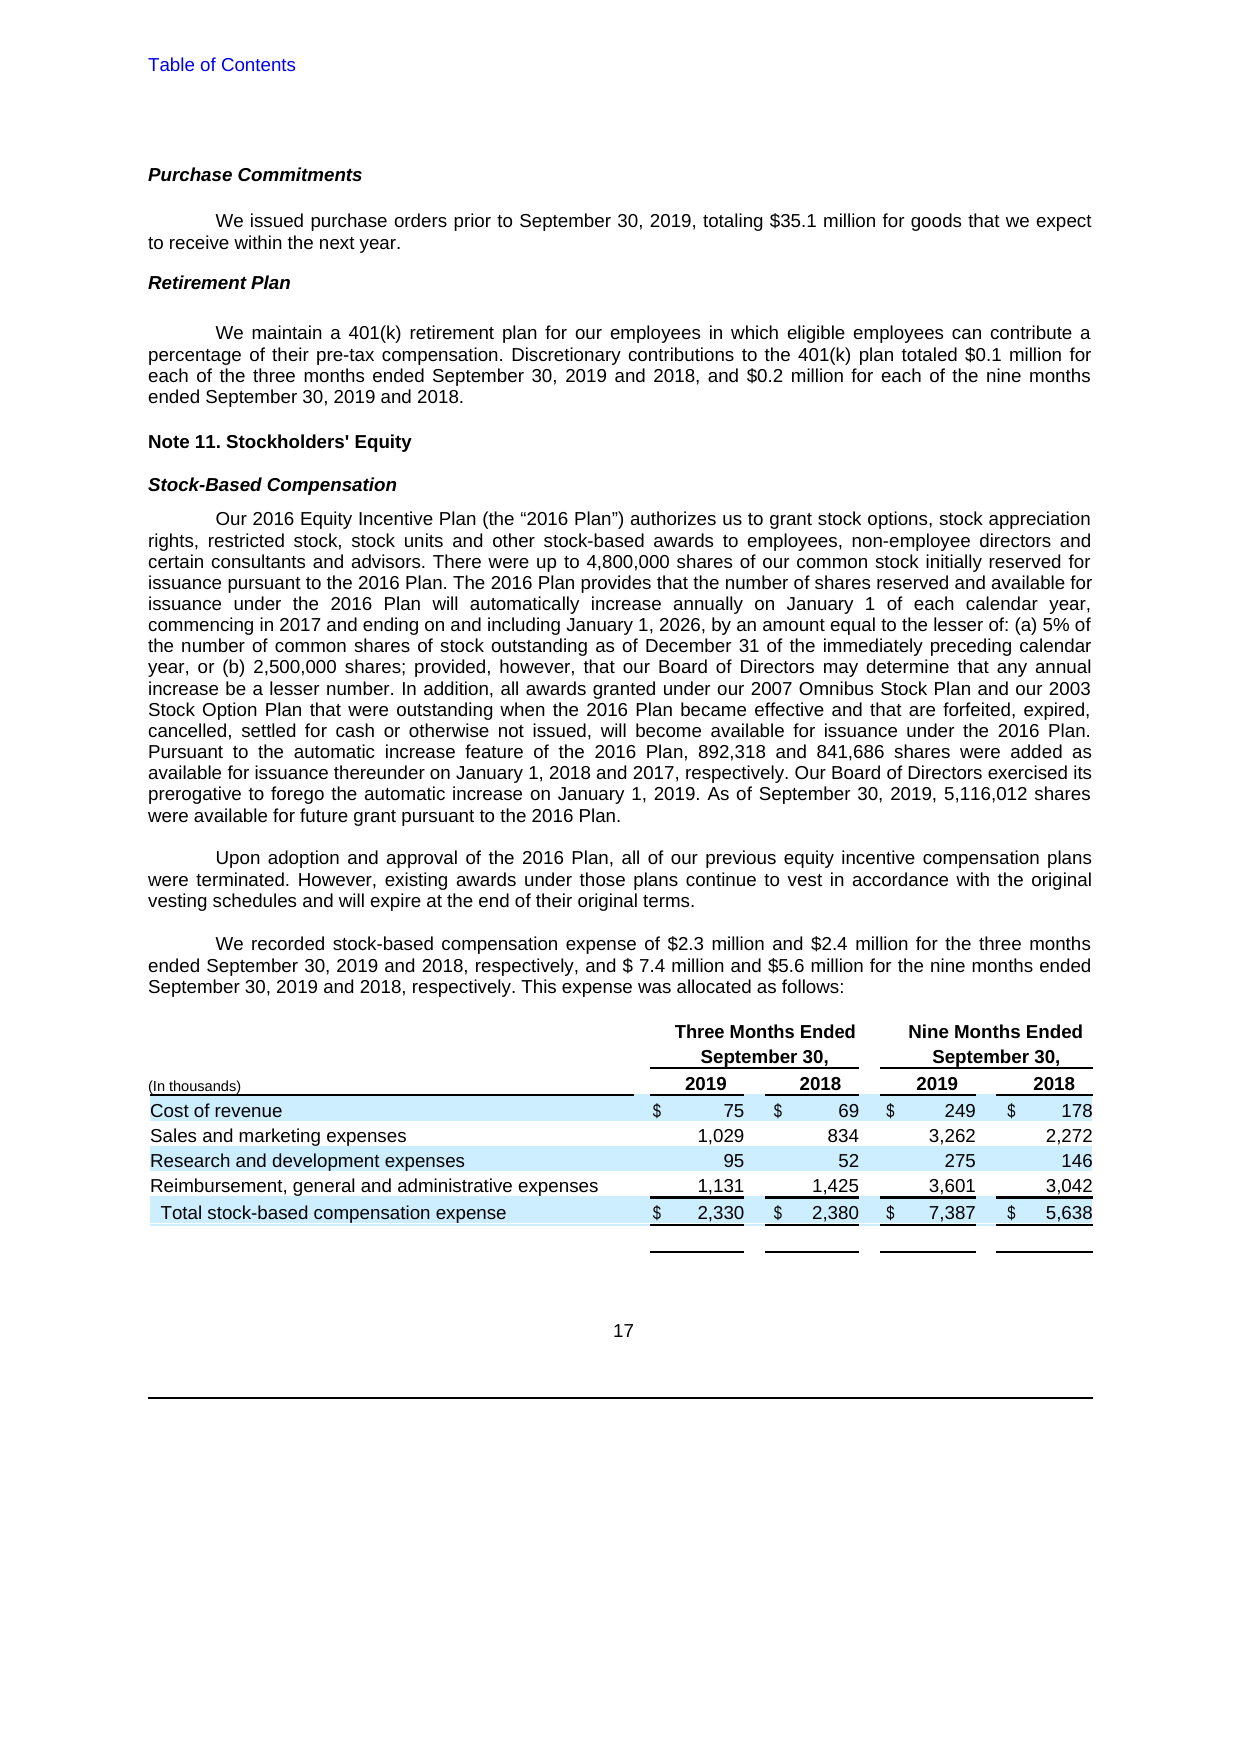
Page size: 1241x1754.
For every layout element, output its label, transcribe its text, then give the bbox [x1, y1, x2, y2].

text We maintain a 401(k) retirement plan for our employees in which eligible employees can contribute a percentage of their pre-tax compensation. Discretionary contributions to the 401(k) plan totaled $0.1 million for each of the three months ended September 30, 2019 and 2018, and $0.2 million for each of the nine months ended September 30, 2019 and 2018. [148, 322, 1092, 408]
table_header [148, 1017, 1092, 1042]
text Our 2016 Equity Incentive Plan (the “2016 Plan”) authorizes us to grant stock options, stock appreciation rights, restricted stock, stock units and other stock-based awards to employees, non-employee directors and certain consultants and advisors. There were up to 4,800,000 shares of our common stock initially reserved for issuance pursuant to the 2016 Plan. The 2016 Plan provides that the number of shares reserved and available for issuance under the 2016 Plan will automatically increase annually on January 1 of each calendar year, commencing in 2017 and ending on and including January 1, 2026, by an amount equal to the lesser of: (a) 5% of the number of common shares of stock outstanding as of December 31 of the immediately preceding calendar year, or (b) 2,500,000 shares; provided, however, that our Board of Directors may determine that any annual increase be a lesser number. In addition, all awards granted under our 2007 Omnibus Stock Plan and our 2003 Stock Option Plan that were outstanding when the 2016 Plan became effective and that are forfeited, expired, cancelled, settled for cash or otherwise not issued, will become available for issuance under the 2016 Plan. Pursuant to the automatic increase feature of the 2016 Plan, 892,318 and 841,686 shares were added as available for issuance thereunder on January 1, 2018 and 2017, respectively. Our Board of Directors exercised its prerogative to forego the automatic increase on January 1, 2019. As of September 30, 2019, 5,116,012 shares were available for future grant pursuant to the 2016 Plan. [148, 509, 1092, 826]
text We issued purchase orders prior to September 30, 2019, totaling $35.1 million for goods that we expect to receive within the next year. [148, 210, 1092, 253]
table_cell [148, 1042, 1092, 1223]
text We recorded stock-based compensation expense of $2.3 million and $2.4 million for the three months ended September 30, 2019 and 2018, respectively, and $ 7.4 million and $5.6 million for the nine months ended September 30, 2019 and 2018, respectively. This expense was allocated as follows: [148, 933, 1092, 997]
text Upon adoption and approval of the 2016 Plan, all of our previous equity incentive compensation plans were terminated. However, existing awards under those plans continue to vest in accordance with the original vesting schedules and will expire at the end of their original terms. [148, 847, 1092, 912]
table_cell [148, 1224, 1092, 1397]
text Note 11. Stockholders' Equity [148, 431, 1092, 452]
text Table of Contents [148, 54, 1092, 75]
text Purchase Commitments [148, 164, 1092, 186]
text Stock-Based Compensation [148, 474, 1092, 496]
text Retirement Plan [148, 272, 1092, 294]
